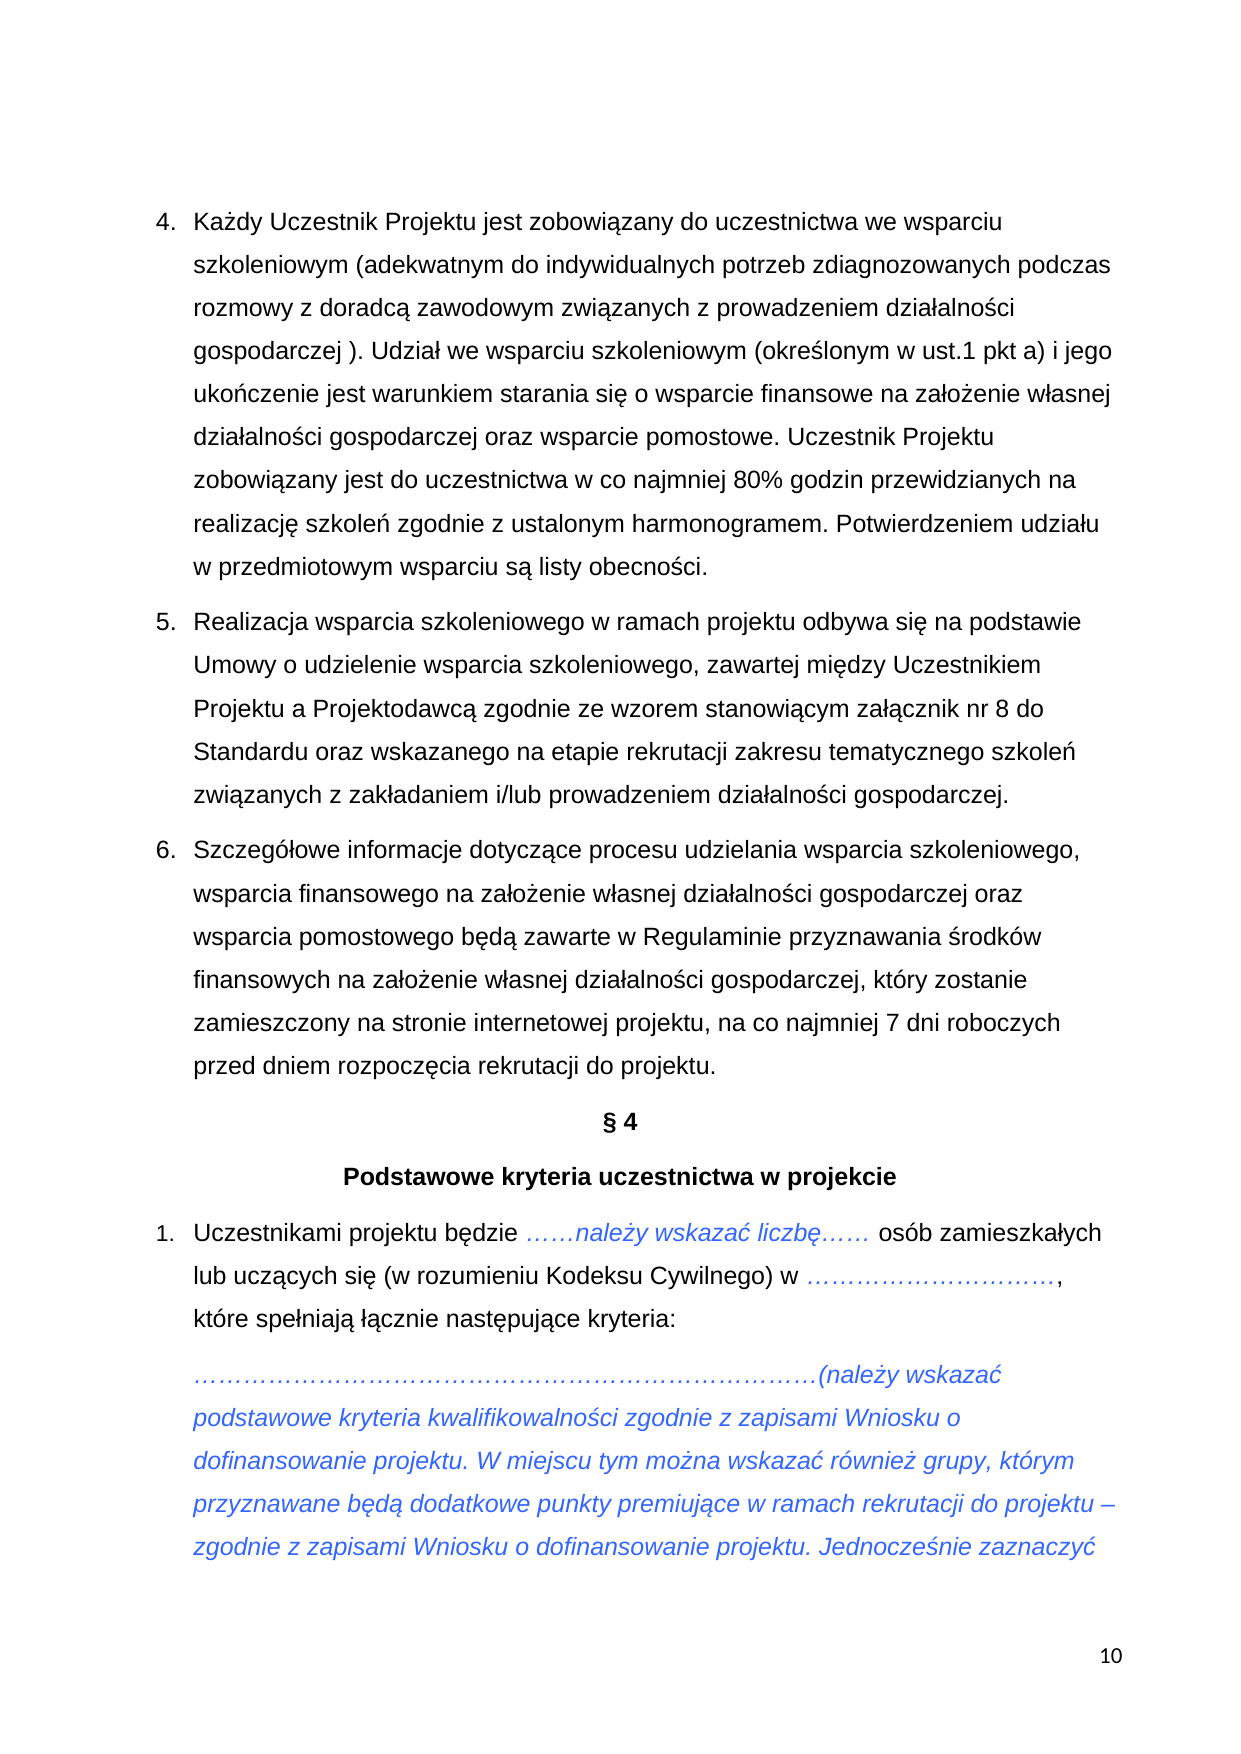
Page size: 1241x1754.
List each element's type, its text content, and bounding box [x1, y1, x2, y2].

list Szczegółowe informacje dotyczące procesu udzielania wsparcia szkoleniowego, wsparcia finansowego na założenie własnej działalności gospodarczej oraz wsparcia pomostowego będą zawarte w Regulaminie przyznawania środków finansowych na założenie własnej działalności gospodarczej, który zostanie zamieszczony na stronie internetowej projektu, na co najmniej 7 dni roboczych przed dniem rozpoczęcia rekrutacji do projektu. [156, 836, 1122, 1080]
text Podstawowe kryteria uczestnictwa w projekcie [118, 1162, 1122, 1191]
list Uczestnikami projektu będzie ……należy wskazać liczbę…… osób zamieszkałych lub uczących się (w rozumieniu Kodeksu Cywilnego) w …………………………, które spełniają łącznie następujące kryteria: [156, 1218, 1122, 1333]
list Każdy Uczestnik Projektu jest zobowiązany do uczestnictwa we wsparciu szkoleniowym (adekwatnym do indywidualnych potrzeb zdiagnozowanych podczas rozmowy z doradcą zawodowym związanych z prowadzeniem działalności gospodarczej ). Udział we wsparciu szkoleniowym (określonym w ust.1 pkt a) i jego ukończenie jest warunkiem starania się o wsparcie finansowe na założenie własnej działalności gospodarczej oraz wsparcie pomostowe. Uczestnik Projektu zobowiązany jest do uczestnictwa w co najmniej 80% godzin przewidzianych na realizację szkoleń zgodnie z ustalonym harmonogramem. Potwierdzeniem udziału w przedmiotowym wsparciu są listy obecności. [156, 207, 1122, 581]
text § 4 [118, 1107, 1122, 1136]
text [193, 1360, 1122, 1561]
list Realizacja wsparcia szkoleniowego w ramach projektu odbywa się na podstawie Umowy o udzielenie wsparcia szkoleniowego, zawartej między Uczestnikiem Projektu a Projektodawcą zgodnie ze wzorem stanowiącym załącznik nr 8 do Standardu oraz wskazanego na etapie rekrutacji zakresu tematycznego szkoleń związanych z zakładaniem i/lub prowadzeniem działalności gospodarczej. [156, 607, 1122, 809]
